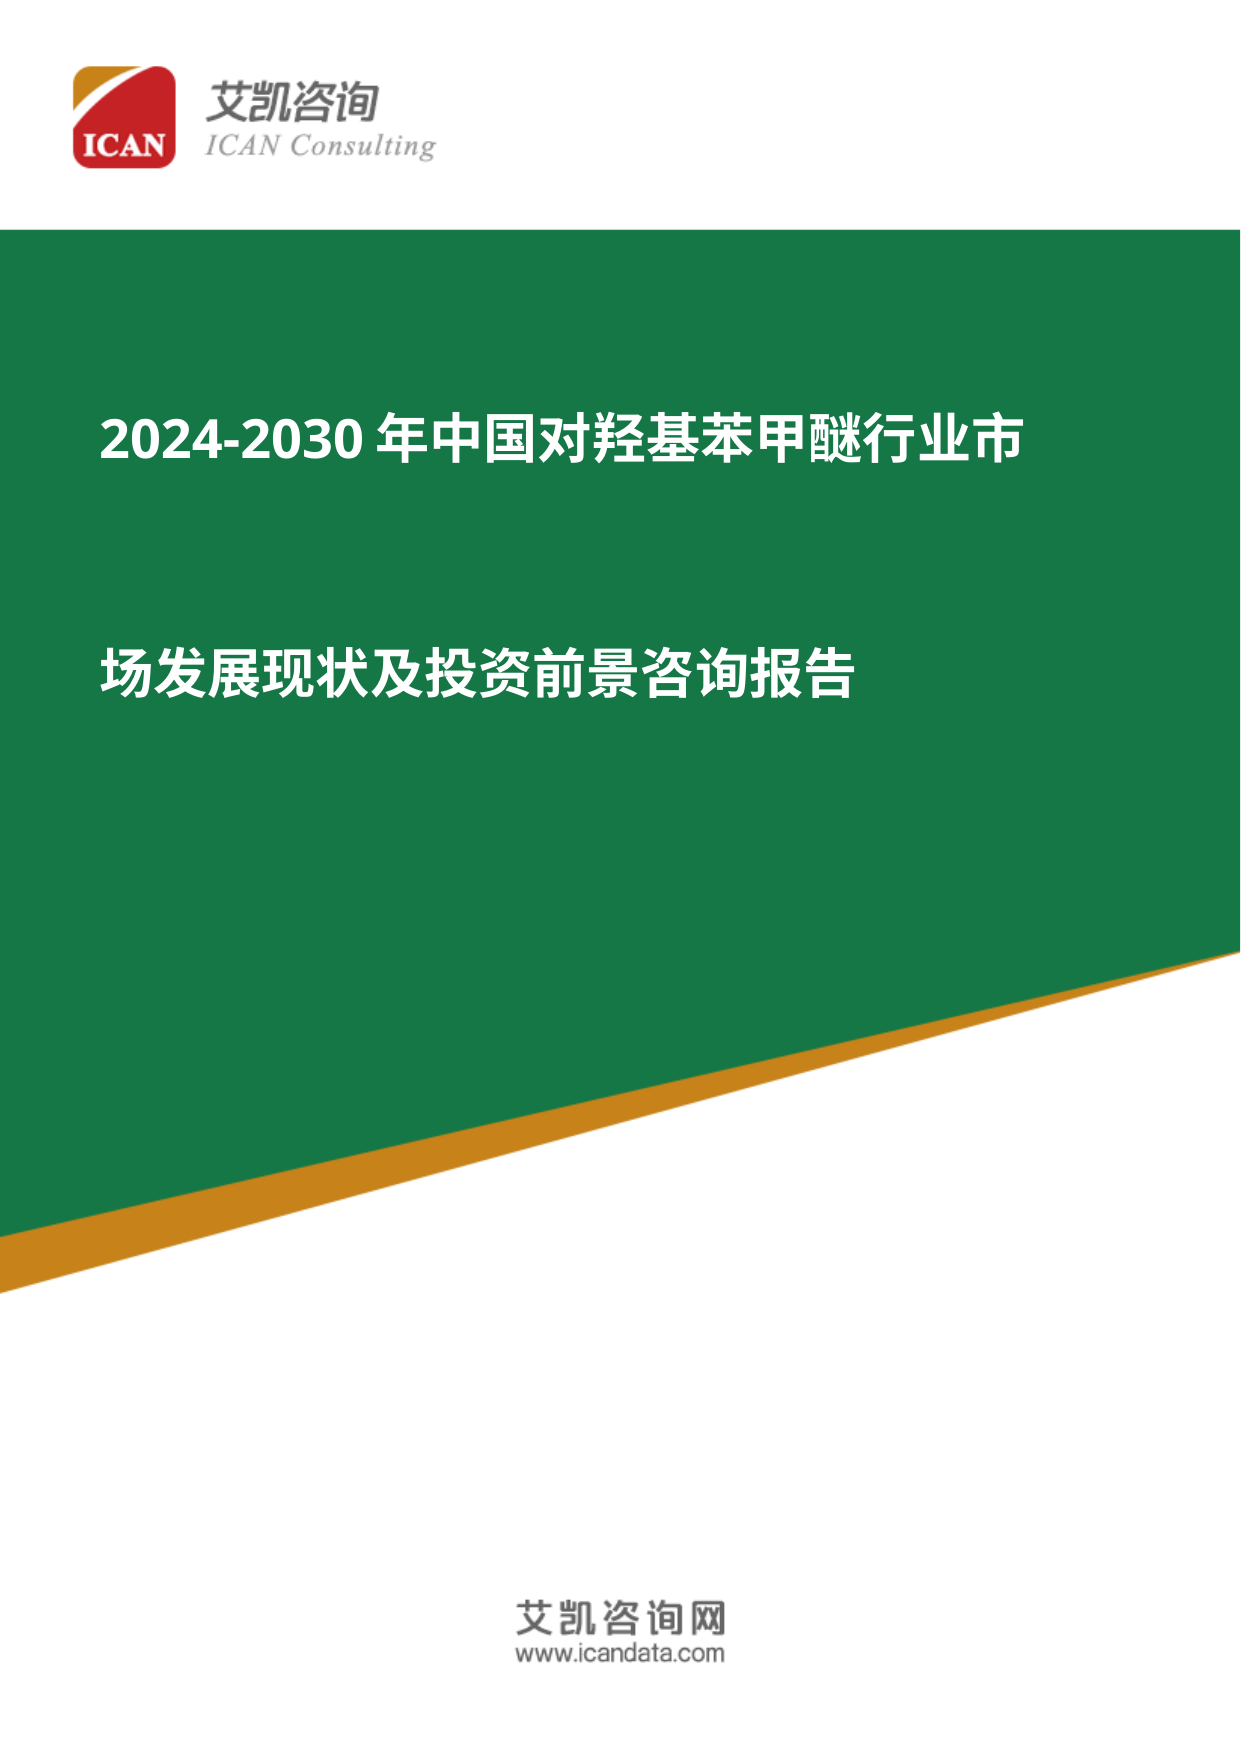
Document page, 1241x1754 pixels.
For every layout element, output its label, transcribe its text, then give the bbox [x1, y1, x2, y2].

subtitle 2024-2030年中国对羟基苯甲醚行业市场发展现状及投资前景咨询报告 [99, 386, 1053, 718]
picture [0, 5, 1241, 1754]
